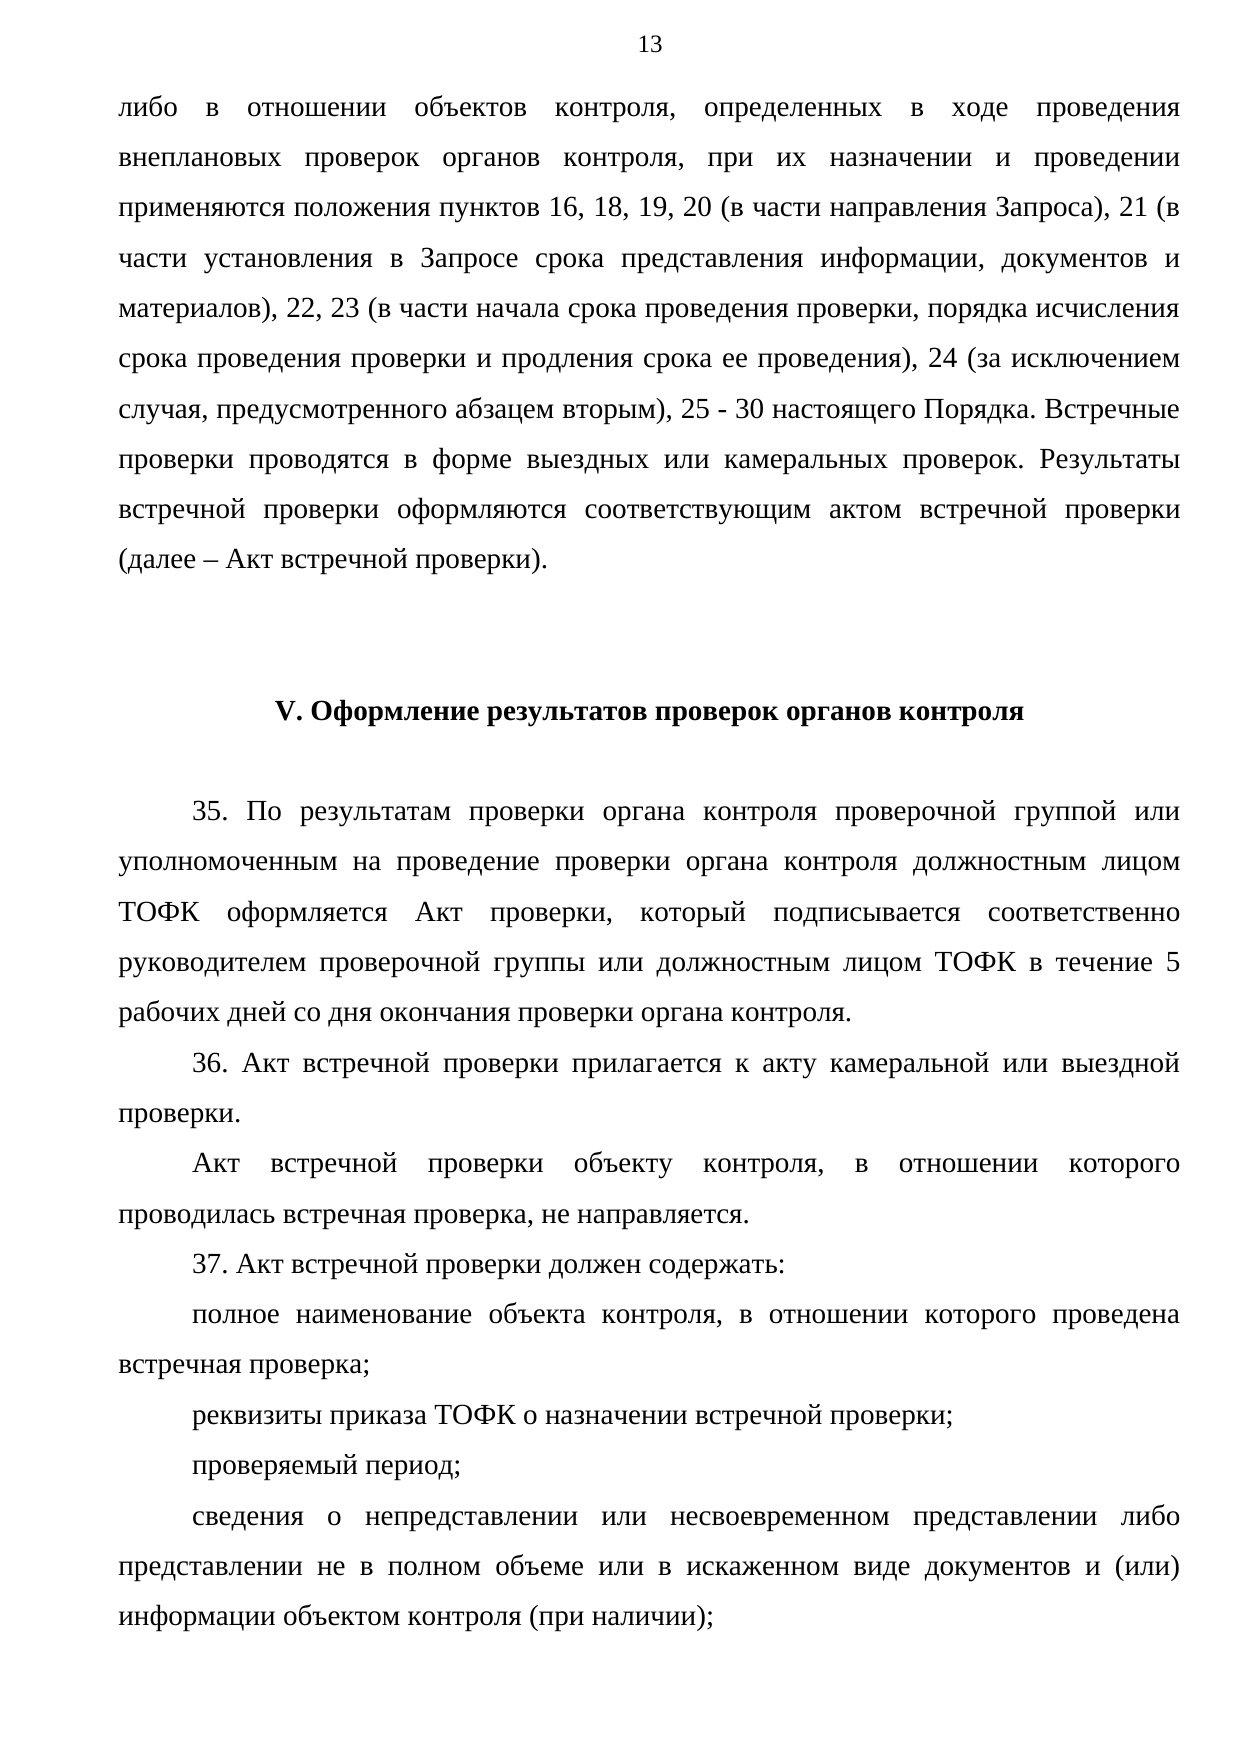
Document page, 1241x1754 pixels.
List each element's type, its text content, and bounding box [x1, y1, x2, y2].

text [118, 89, 1181, 575]
text реквизиты приказа ТОФК о назначении встречной проверки; [118, 1397, 1181, 1431]
text V. Оформление результатов проверок органов контроля [118, 693, 1181, 726]
text 36. Акт встречной проверки прилагается к акту камеральной или выездной проверки. [118, 1045, 1181, 1129]
text 35. По результатам проверки органа контроля проверочной группой или уполномоченным на проведение проверки органа контроля должностным лицом ТОФК оформляется Акт проверки, который подписывается соответственно руководителем проверочной группы или должностным лицом ТОФК в течение 5 рабочих дней со дня окончания проверки органа контроля. [118, 793, 1181, 1028]
text полное наименование объекта контроля, в отношении которого проведена встречная проверка; [118, 1296, 1181, 1380]
text 37. Акт встречной проверки должен содержать: [118, 1246, 1181, 1279]
text проверяемый период; [118, 1447, 1181, 1481]
text Акт встречной проверки объекту контроля, в отношении которого проводилась встречная проверка, не направляется. [118, 1145, 1181, 1229]
text сведения о непредставлении или несвоевременном представлении либо представлении не в полном объеме или в искаженном виде документов и (или) информации объектом контроля (при наличии); [118, 1498, 1181, 1632]
